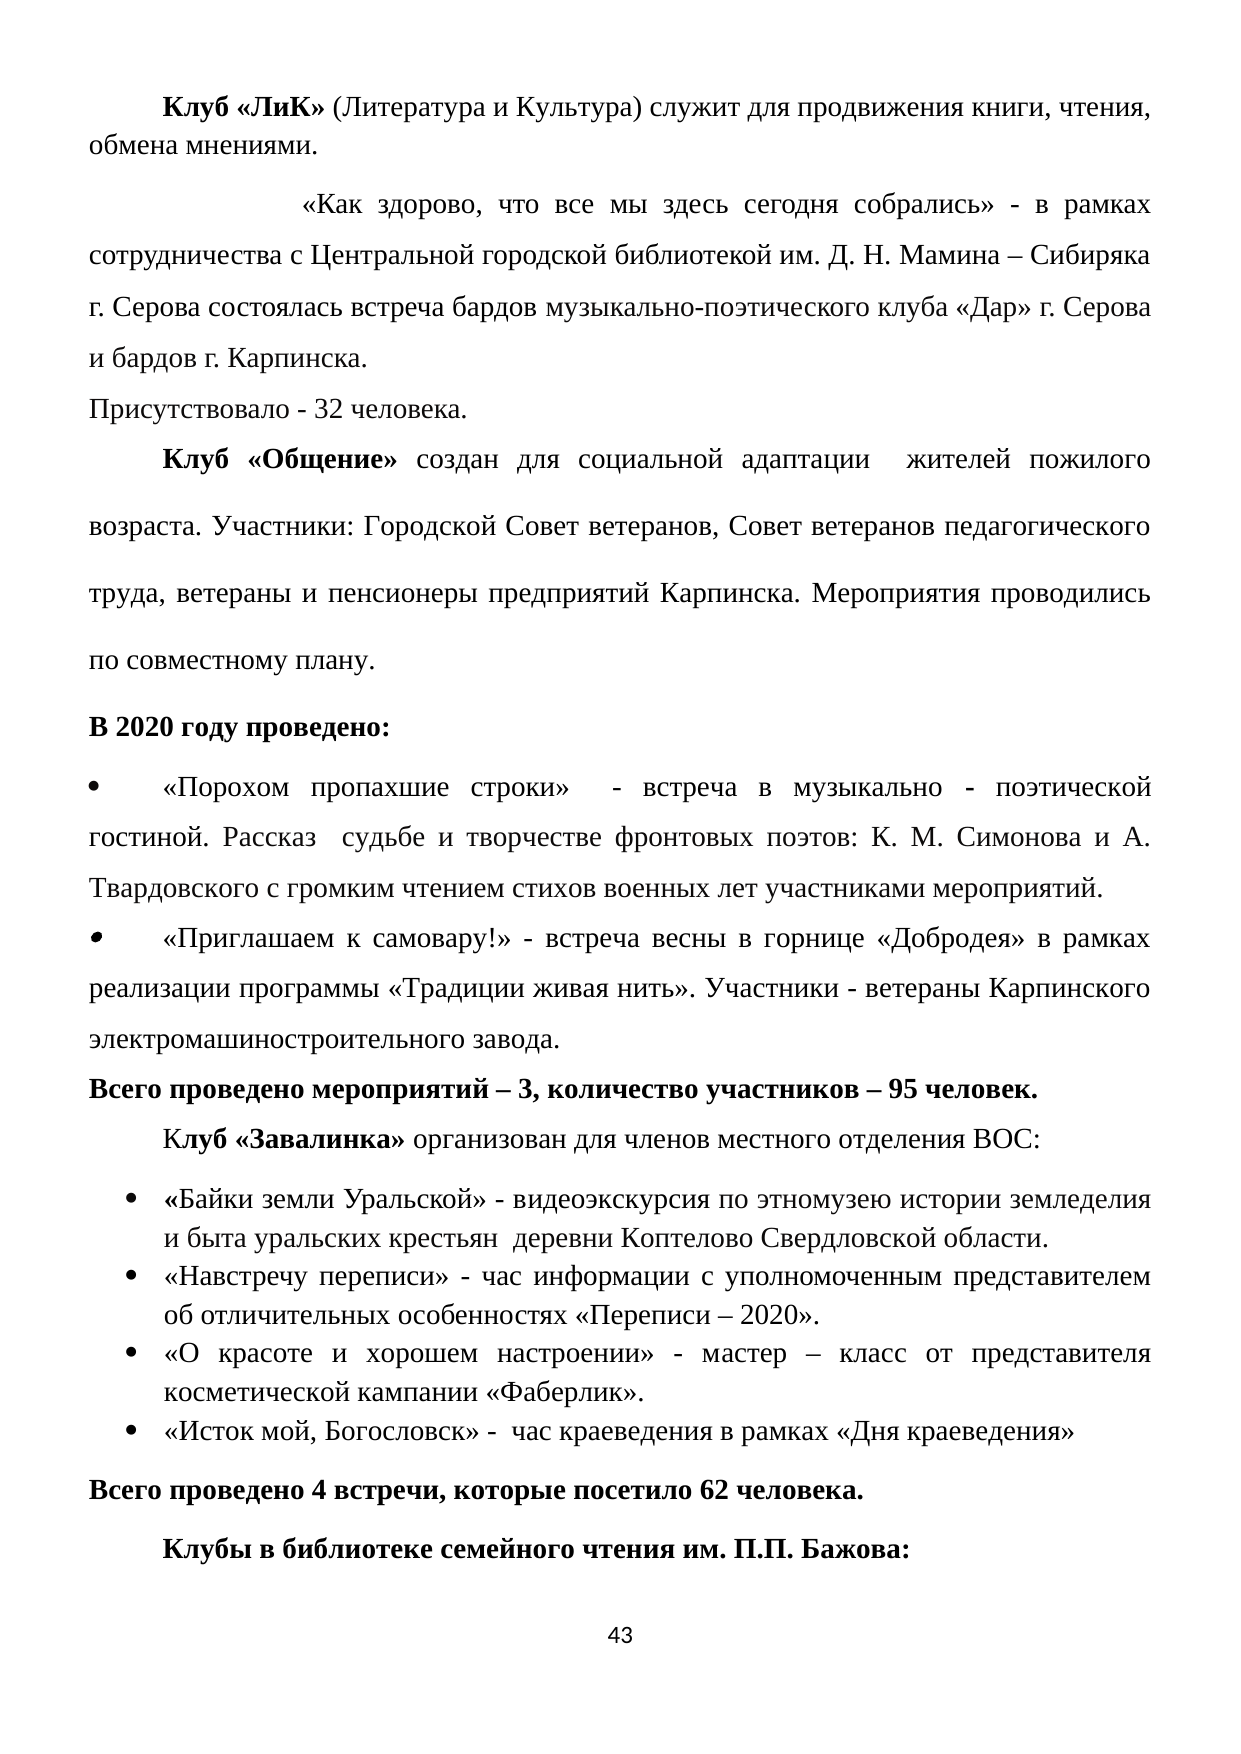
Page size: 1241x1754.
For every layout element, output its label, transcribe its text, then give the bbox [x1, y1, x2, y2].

text Клуб «Завалинка» организован для членов местного отделения ВОС: [89, 1121, 1152, 1155]
text Клуб «ЛиК» (Литература и Культура) служит для продвижения книги, чтения, обмена мнениями. [89, 89, 1152, 161]
list «О красоте и хорошем настроении» - мастер – класс от представителя косметической кампании «Фаберлик». [126, 1335, 1152, 1408]
text Клубы в библиотеке семейного чтения им. П.П. Бажова: [89, 1531, 1152, 1565]
text Присутствовало - 32 человека. [89, 391, 1152, 424]
list «Байки земли Уральской» - видеоэкскурсия по этномузею истории земледелия и быта уральских крестьян деревни Коптелово Свердловской области. [126, 1181, 1152, 1253]
text В 2020 году проведено: [89, 709, 1152, 743]
text «Как здорово, что все мы здесь сегодня собрались» - в рамках сотрудничества с Центральной городской библиотекой им. Д. Н. Мамина – Сибиряка г. Серова состоялась встреча бардов музыкально-поэтического клуба «Дар» г. Серова и бардов г. Карпинска. [89, 187, 1152, 374]
list «Навстречу переписи» - час информации с уполномоченным представителем об отличительных особенностях «Переписи – 2020». [126, 1258, 1152, 1330]
text Клуб «Общение» создан для социальной адаптации жителей пожилого возраста. Участники: Городской Совет ветеранов, Совет ветеранов педагогического труда, ветераны и пенсионеры предприятий Карпинска. Мероприятия проводились по совместному плану. [89, 441, 1152, 676]
text Всего проведено мероприятий – 3, количество участников – 95 человек. [89, 1071, 1152, 1104]
list «Приглашаем к самовару!» - встреча весны в горнице «Добродея» в рамках реализации программы «Традиции живая нить». Участники - ветераны Карпинского электромашиностроительного завода. [89, 920, 1152, 1054]
list «Порохом пропахшие строки» - встреча в музыкально - поэтической гостиной. Рассказ судьбе и творчестве фронтовых поэтов: К. М. Симонова и А. Твардовского с громким чтением стихов военных лет участниками мероприятий. [89, 769, 1152, 903]
text Всего проведено 4 встречи, которые посетило 62 человека. [89, 1472, 1152, 1506]
list «Исток мой, Богословск» - час краеведения в рамках «Дня краеведения» [126, 1413, 1152, 1446]
